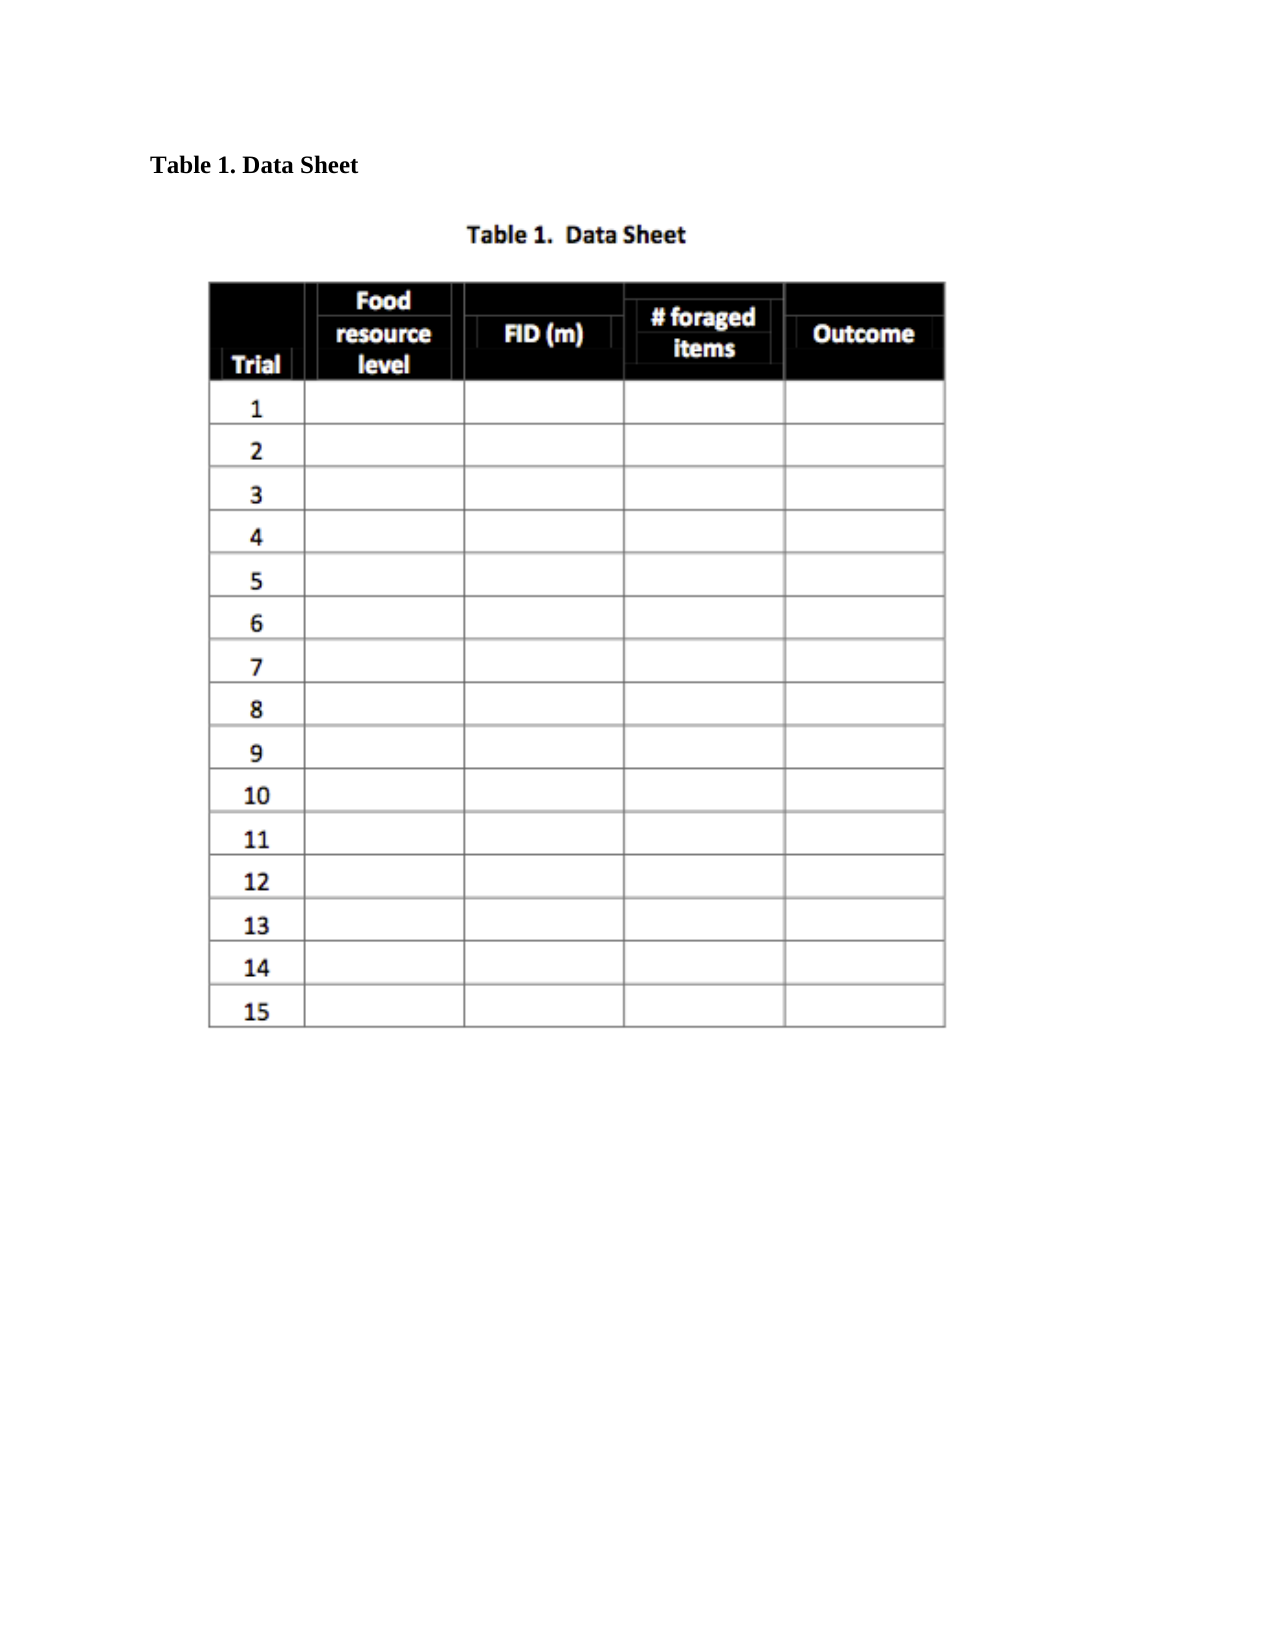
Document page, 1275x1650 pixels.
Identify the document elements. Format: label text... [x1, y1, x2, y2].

text Table 1. Data Sheet [150, 150, 1125, 179]
picture [150, 207, 1050, 1052]
